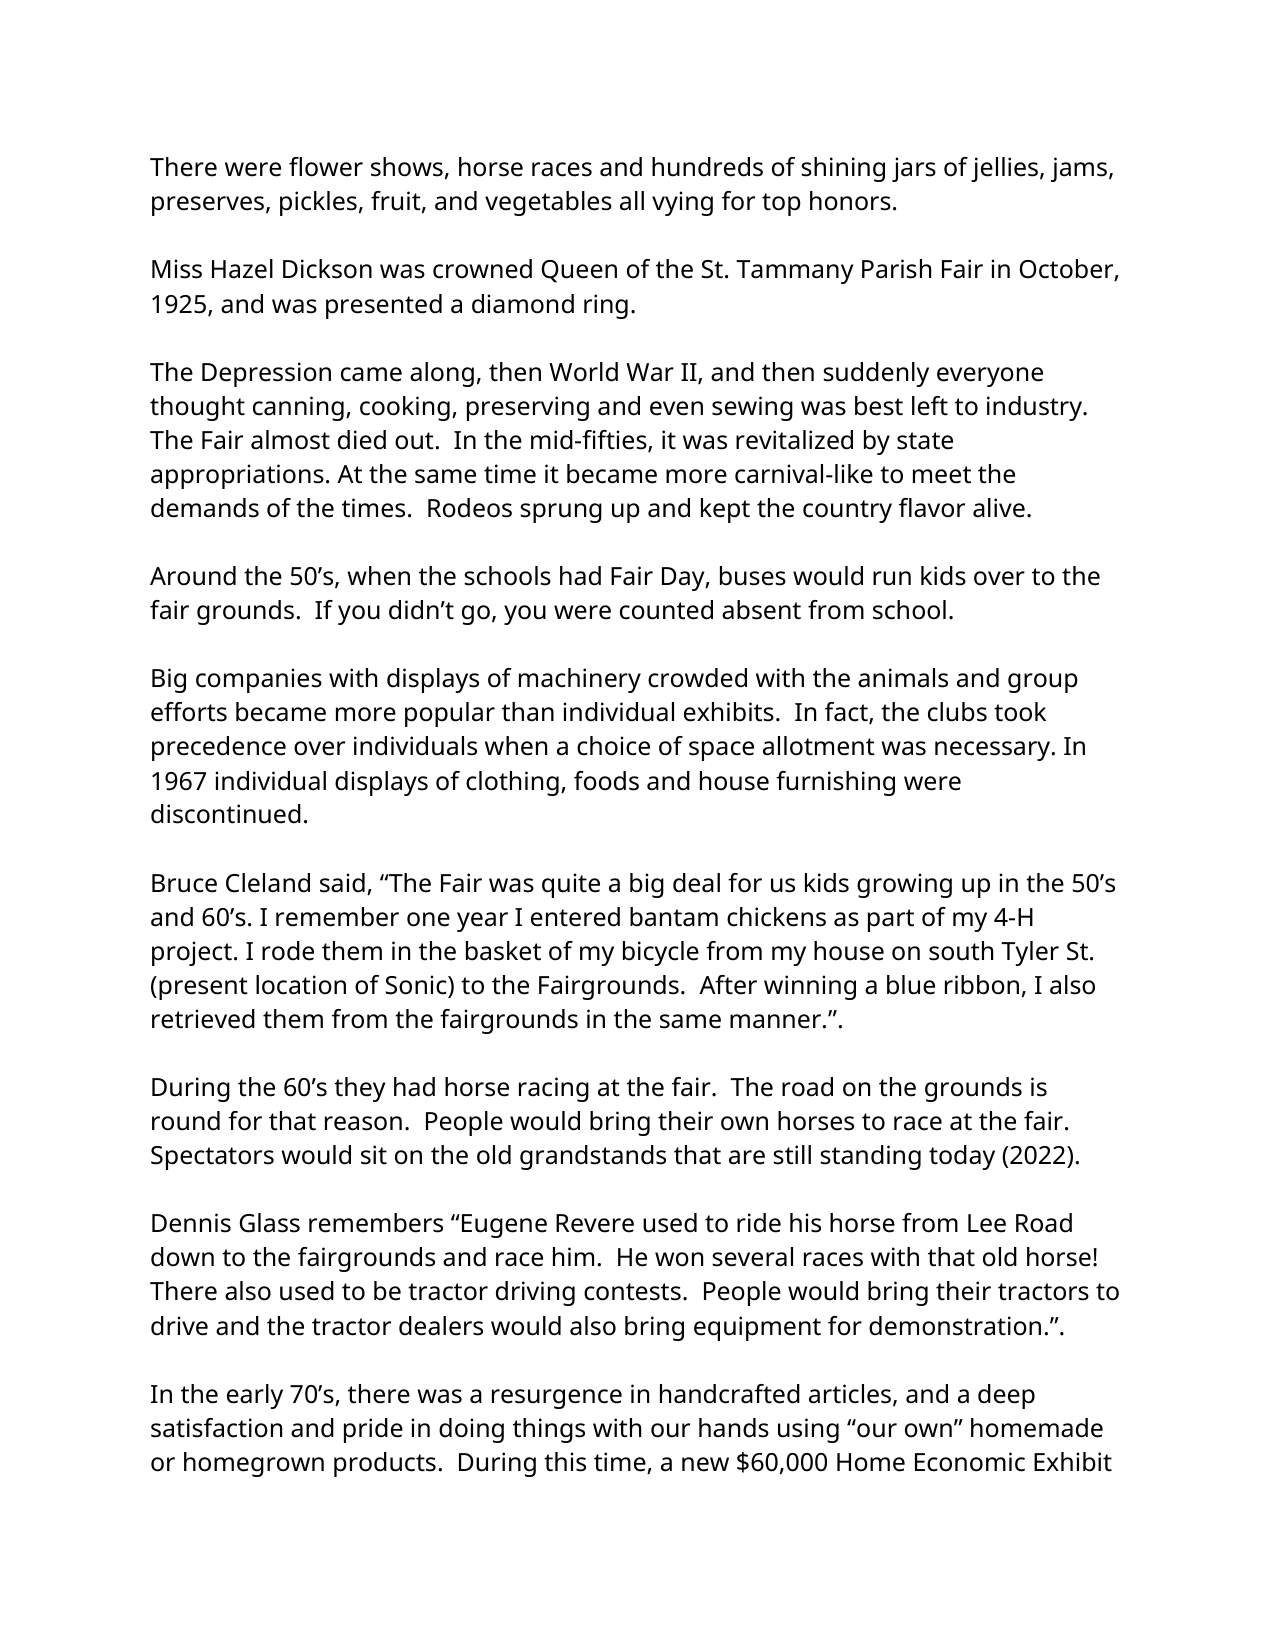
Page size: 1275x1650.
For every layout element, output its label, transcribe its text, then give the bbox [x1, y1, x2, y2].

text Big companies with displays of machinery crowded with the animals and group efforts became more popular than individual exhibits. In fact, the clubs took precedence over individuals when a choice of space allotment was necessary. In 1967 individual displays of clothing, foods and house furnishing were discontinued. [150, 661, 1125, 831]
text There were flower shows, horse races and hundreds of shining jars of jellies, jams, preserves, pickles, fruit, and vegetables all vying for top honors. [150, 150, 1125, 218]
text Miss Hazel Dickson was crowned Queen of the St. Tammany Parish Fair in October, 1925, and was presented a diamond ring. [150, 252, 1125, 320]
text During the 60’s they had horse racing at the fair. The road on the grounds is round for that reason. People would bring their own horses to race at the fair. Spectators would sit on the old grandstands that are still standing today (2022). [150, 1070, 1125, 1172]
text Bruce Cleland said, “The Fair was quite a big deal for us kids growing up in the 50’s and 60’s. I remember one year I entered bantam chickens as part of my 4-H project. I rode them in the basket of my bicycle from my house on south Tyler St. (present location of Sonic) to the Fairgrounds. After winning a blue ribbon, I also retrieved them from the fairgrounds in the same manner.”. [150, 865, 1125, 1036]
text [150, 1376, 1125, 1478]
text Dennis Glass remembers “Eugene Revere used to ride his horse from Lee Road down to the fairgrounds and race him. He won several races with that old horse! There also used to be tractor driving contests. People would bring their tractors to drive and the tractor dealers would also bring equipment for demonstration.”. [150, 1206, 1125, 1342]
text Around the 50’s, when the schools had Fair Day, buses would run kids over to the fair grounds. If you didn’t go, you were counted absent from school. [150, 559, 1125, 627]
text The Depression came along, then World War II, and then suddenly everyone thought canning, cooking, preserving and even sewing was best left to industry. The Fair almost died out. In the mid-fifties, it was revitalized by state appropriations. At the same time it became more carnival-like to meet the demands of the times. Rodeos sprung up and kept the country flavor alive. [150, 354, 1125, 525]
